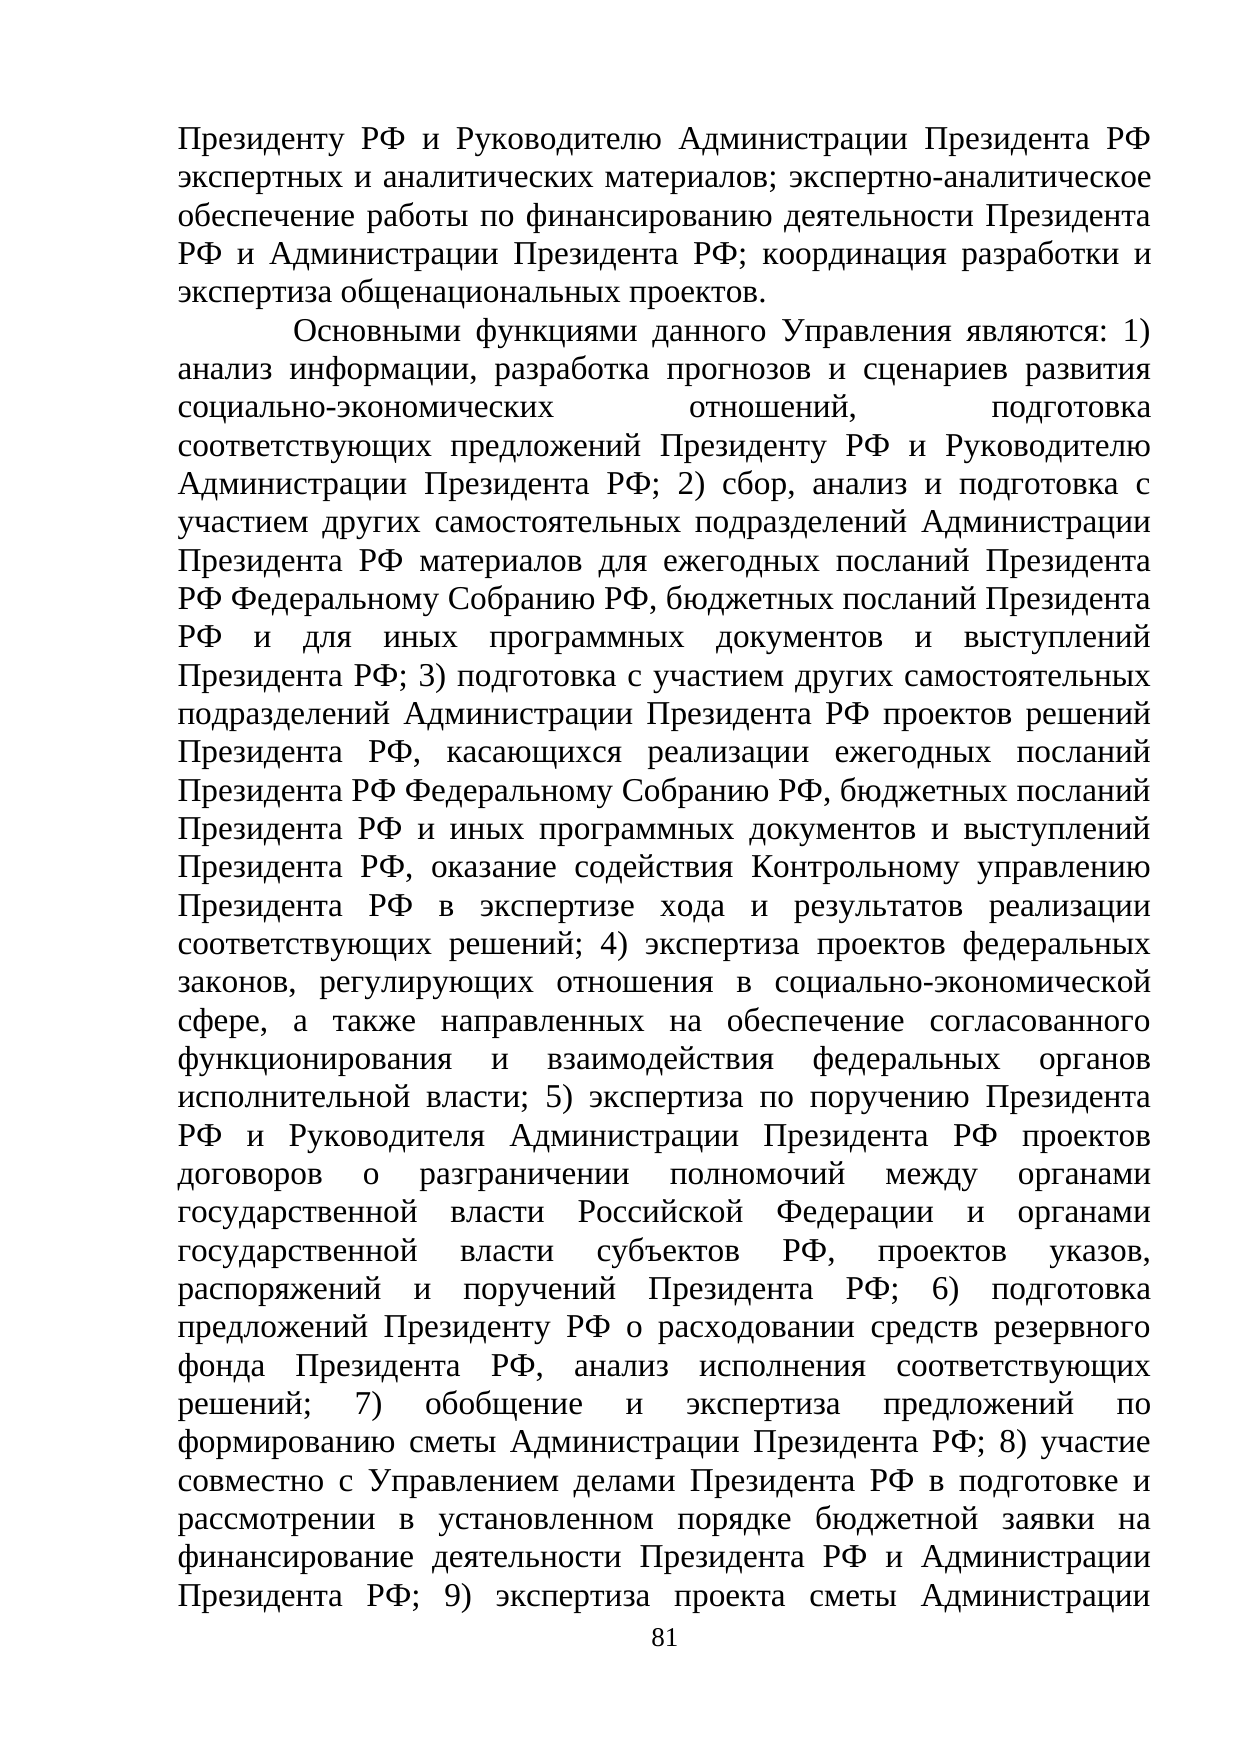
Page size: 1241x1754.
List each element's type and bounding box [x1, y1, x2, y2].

text [177, 118, 1152, 310]
text [177, 310, 1152, 1613]
